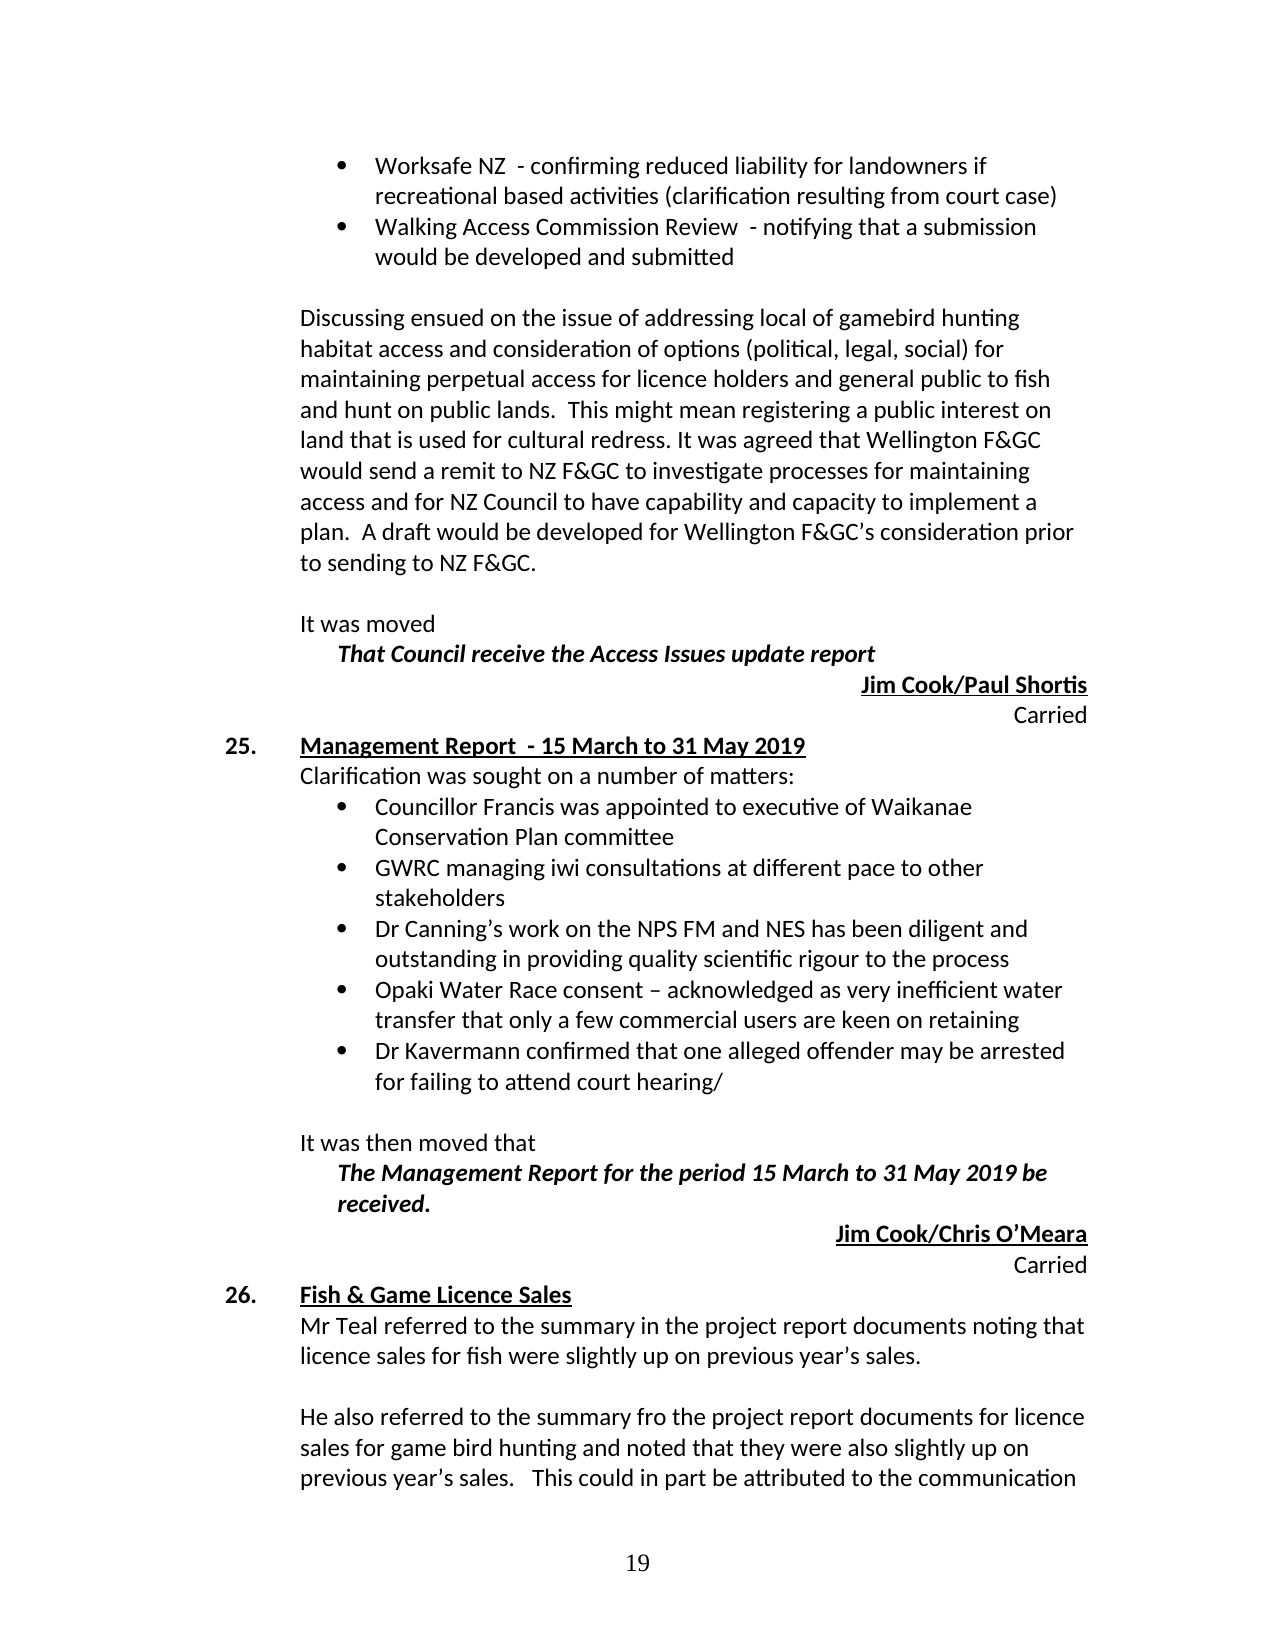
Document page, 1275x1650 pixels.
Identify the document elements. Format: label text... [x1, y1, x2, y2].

text The Management Report for the period 15 March to 31 May 2019 be received. [337, 1157, 1087, 1218]
list Dr Kavermann confirmed that one alleged offender may be arrested for failing to attend court hearing/ [337, 1035, 1087, 1096]
text Jim Cook/Paul Shortis [300, 669, 1087, 699]
list Walking Access Commission Review - notifying that a submission would be developed and submitted [337, 211, 1087, 272]
list GWRC managing iwi consultations at different pace to other stakeholders [337, 852, 1087, 913]
list Fish & Game Licence Sales [225, 1279, 1087, 1310]
text Discussing ensued on the issue of addressing local of gamebird hunting habitat access and consideration of options (political, legal, social) for maintaining perpetual access for licence holders and general public to fish and hunt on public lands. This might mean registering a public interest on land that is used for cultural redress. It was agreed that Wellington F&GC would send a remit to NZ F&GC to investigate processes for maintaining access and for NZ Council to have capability and capacity to implement a plan. A draft would be developed for Wellington F&GC’s consideration prior to sending to NZ F&GC. [300, 303, 1087, 577]
text It was then moved that [300, 1127, 1087, 1157]
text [300, 1401, 1087, 1493]
text That Council receive the Access Issues update report [300, 638, 1087, 669]
list Opaki Water Race consent – acknowledged as very inefficient water transfer that only a few commercial users are keen on retaining [337, 974, 1087, 1035]
text Mr Teal referred to the summary in the project report documents noting that licence sales for fish were slightly up on previous year’s sales. [300, 1310, 1087, 1371]
text Jim Cook/Chris O’Meara [337, 1218, 1087, 1249]
text Carried [300, 699, 1087, 730]
text Carried [337, 1249, 1087, 1279]
text Clarification was sought on a number of matters: [300, 760, 1087, 791]
list Councillor Francis was appointed to executive of Waikanae Conservation Plan committee [337, 791, 1087, 852]
list Worksafe NZ - confirming reduced liability for landowners if recreational based activities (clarification resulting from court case) [337, 150, 1087, 211]
list Management Report - 15 March to 31 May 2019 [225, 730, 1087, 760]
text It was moved [300, 608, 1087, 638]
list Dr Canning’s work on the NPS FM and NES has been diligent and outstanding in providing quality scientific rigour to the process [337, 913, 1087, 974]
